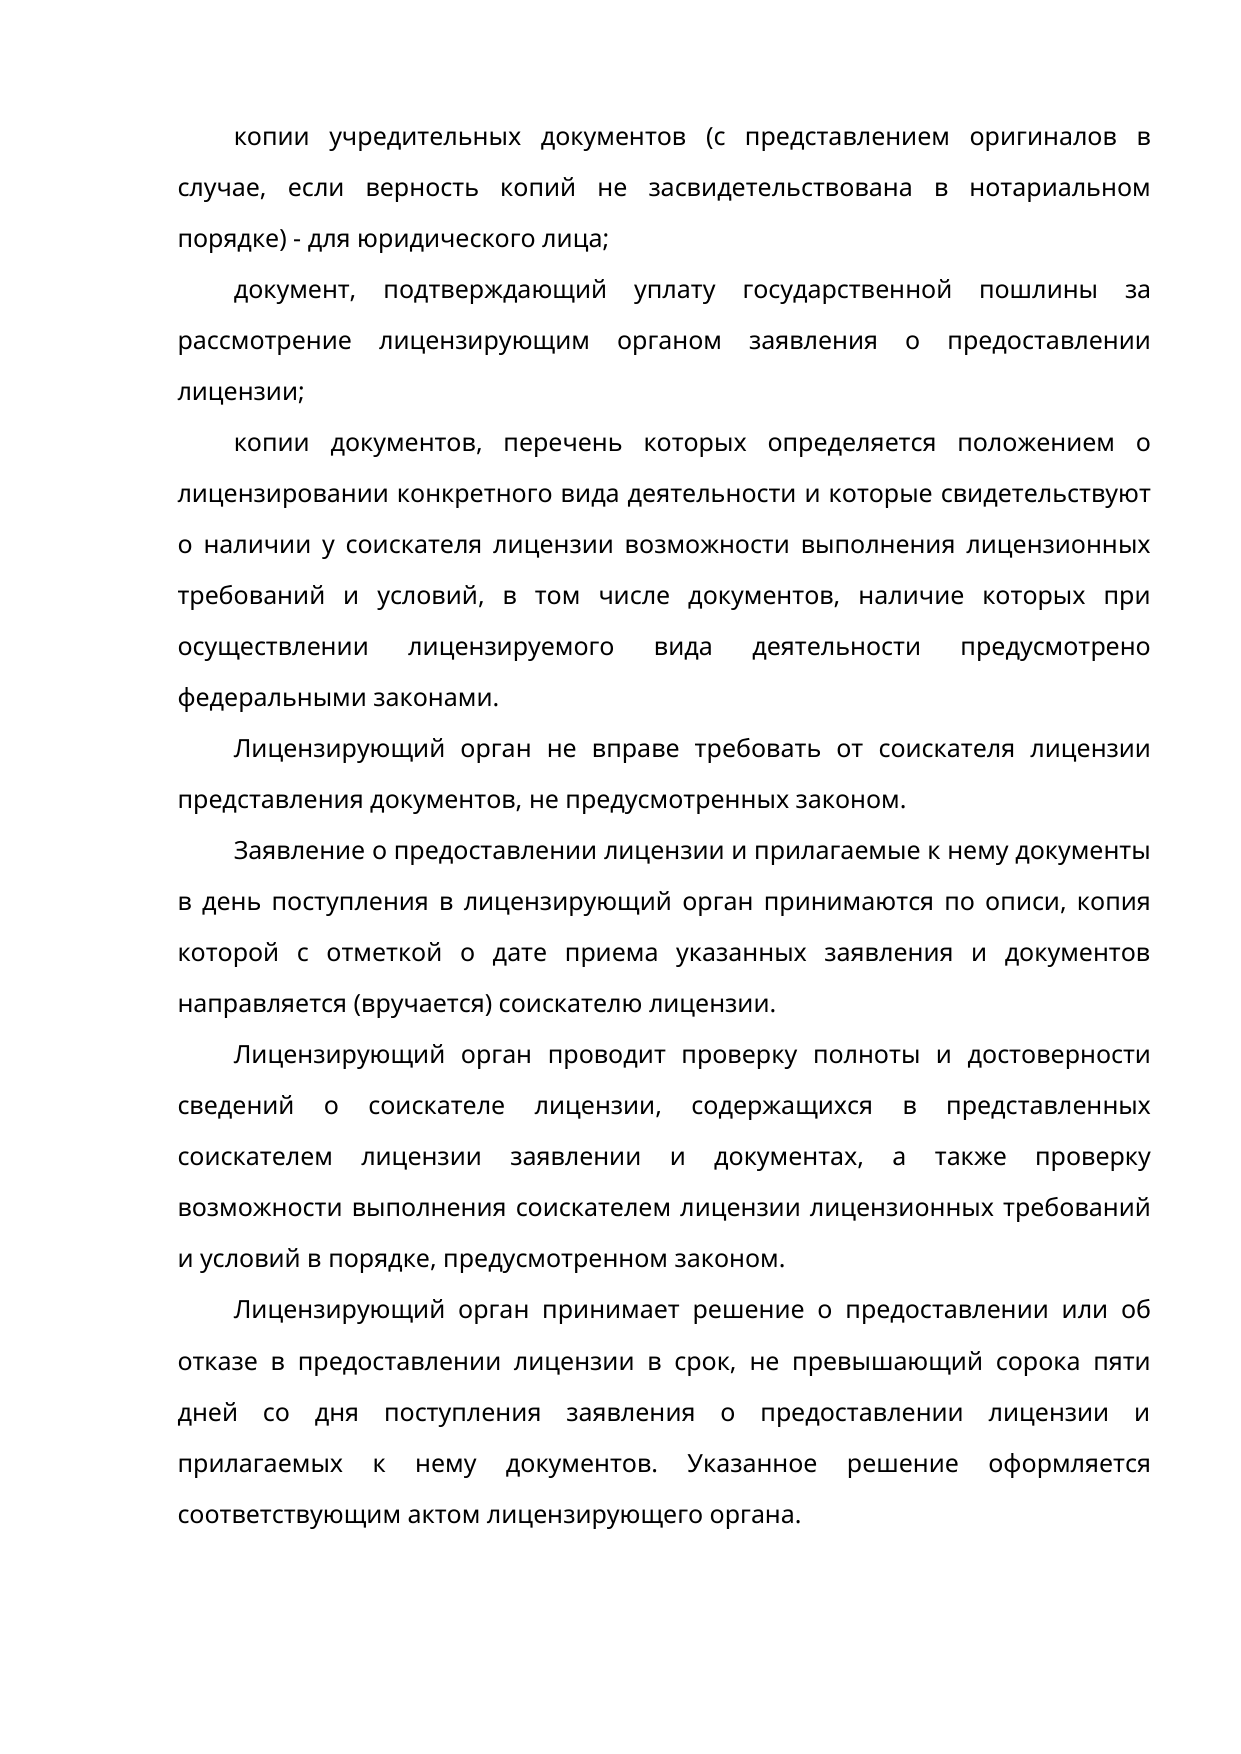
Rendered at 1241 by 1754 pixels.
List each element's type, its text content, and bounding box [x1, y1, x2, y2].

text копии документов, перечень которых определяется положением о лицензировании конкретного вида деятельности и которые свидетельствуют о наличии у соискателя лицензии возможности выполнения лицензионных требований и условий, в том числе документов, наличие которых при осуществлении лицензируемого вида деятельности предусмотрено федеральными законами. [177, 424, 1152, 714]
text Лицензирующий орган принимает решение о предоставлении или об отказе в предоставлении лицензии в срок, не превышающий сорока пяти дней со дня поступления заявления о предоставлении лицензии и прилагаемых к нему документов. Указанное решение оформляется соответствующим актом лицензирующего органа. [177, 1292, 1152, 1530]
text Лицензирующий орган проводит проверку полноты и достоверности сведений о соискателе лицензии, содержащихся в представленных соискателем лицензии заявлении и документах, а также проверку возможности выполнения соискателем лицензии лицензионных требований и условий в порядке, предусмотренном законом. [177, 1037, 1152, 1275]
text Заявление о предоставлении лицензии и прилагаемые к нему документы в день поступления в лицензирующий орган принимаются по описи, копия которой с отметкой о дате приема указанных заявления и документов направляется (вручается) соискателю лицензии. [177, 833, 1152, 1020]
text Лицензирующий орган не вправе требовать от соискателя лицензии представления документов, не предусмотренных законом. [177, 731, 1152, 816]
text копии учредительных документов (с представлением оригиналов в случае, если верность копий не засвидетельствована в нотариальном порядке) - для юридического лица; [177, 118, 1152, 254]
text документ, подтверждающий уплату государственной пошлины за рассмотрение лицензирующим органом заявления о предоставлении лицензии; [177, 271, 1152, 407]
